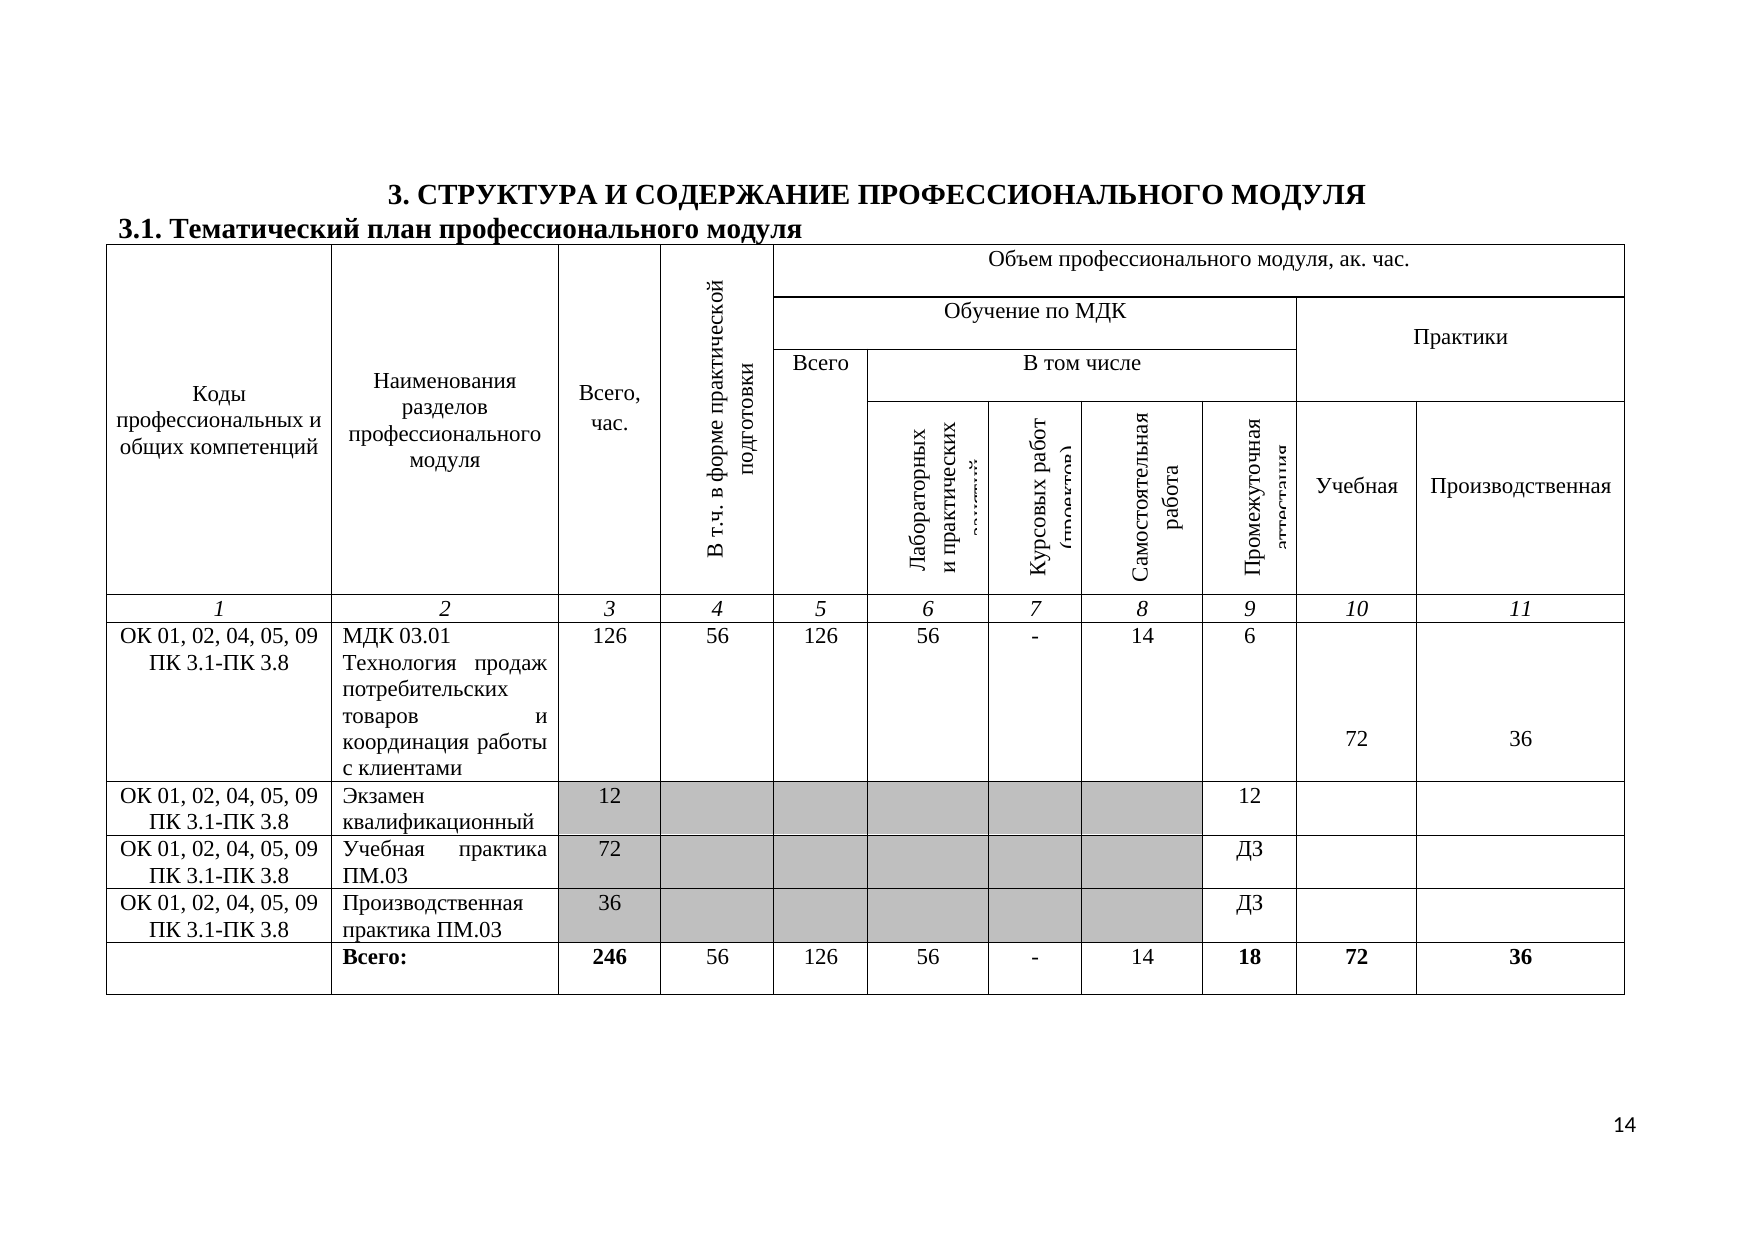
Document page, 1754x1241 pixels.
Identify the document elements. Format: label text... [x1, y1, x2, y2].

table_cell [774, 889, 867, 942]
table_cell 36 [559, 889, 660, 942]
table_cell 126 [774, 943, 867, 994]
text 3. СТРУКТУРА и содержание профессионального модуля [118, 177, 1636, 211]
table_cell [989, 836, 1081, 888]
table_cell Промежуточная аттестация [1203, 402, 1296, 594]
table_cell Лабораторных и практических занятий [868, 402, 988, 594]
table_cell [868, 836, 988, 888]
table_header Коды профессиональных и общих компетенций [107, 245, 331, 594]
table_cell 9 [1203, 595, 1296, 622]
table_header Наименования разделов профессионального модуля [332, 245, 558, 594]
table_cell [1417, 836, 1624, 888]
table_cell 56 [868, 623, 988, 781]
table_header Всего, час. [559, 245, 660, 594]
table_cell Производственная практика ПМ.03 [332, 889, 558, 942]
table_cell - [989, 623, 1081, 781]
table_cell 7 [989, 595, 1081, 622]
table_cell 72 [1297, 623, 1416, 781]
table_cell В том числе [868, 350, 1296, 401]
table_cell [661, 782, 773, 834]
table_cell [868, 782, 988, 834]
table_cell 2 [332, 595, 558, 622]
table_cell Производственная [1417, 402, 1624, 594]
table_cell ОК 01, 02, 04, 05, 09 ПК 3.1-ПК 3.8 [107, 782, 331, 834]
table_cell 5 [774, 595, 867, 622]
table_cell Всего [774, 350, 867, 594]
table_cell 4 [661, 595, 773, 622]
table_cell 56 [661, 623, 773, 781]
table_cell [1297, 889, 1416, 942]
table_cell 10 [1297, 595, 1416, 622]
table_cell - [989, 943, 1081, 994]
table_header Объем профессионального модуля, ак. час. [774, 245, 1624, 296]
table_cell ДЗ [1203, 889, 1296, 942]
table_cell 72 [1297, 943, 1416, 994]
table_cell Самостоятельная работа [1082, 402, 1202, 594]
table_cell 14 [1082, 623, 1202, 781]
table_cell 8 [1082, 595, 1202, 622]
table_cell [1082, 782, 1202, 834]
table_cell 36 [1417, 943, 1624, 994]
table_cell МДК 03.01 Технология продаж потребительских товаров и координация работы с клиентами [332, 623, 558, 781]
table_cell Практики [1297, 298, 1624, 401]
table_cell Учебная [1297, 402, 1416, 594]
table_cell [774, 782, 867, 834]
table_cell 6 [1203, 623, 1296, 781]
table_cell 12 [559, 782, 660, 834]
table_cell [1417, 889, 1624, 942]
table_cell [774, 836, 867, 888]
table_cell 12 [1203, 782, 1296, 834]
table_cell [1297, 836, 1416, 888]
table_cell [868, 889, 988, 942]
table_cell 11 [1417, 595, 1624, 622]
text 3.1. Тематический план профессионального модуля [118, 211, 1636, 244]
table_cell [1417, 782, 1624, 834]
table_cell 126 [774, 623, 867, 781]
table_cell [989, 889, 1081, 942]
table_cell Всего: [332, 943, 558, 994]
table_cell 246 [559, 943, 660, 994]
table_cell ОК 01, 02, 04, 05, 09 ПК 3.1-ПК 3.8 [107, 889, 331, 942]
table_cell Экзамен квалификационный [332, 782, 558, 834]
table_cell 36 [1417, 623, 1624, 781]
table_cell Обучение по МДК [774, 298, 1296, 348]
table_cell 18 [1203, 943, 1296, 994]
table_cell 3 [559, 595, 660, 622]
table_cell [1082, 889, 1202, 942]
table_cell 1 [107, 595, 331, 622]
table_cell [661, 889, 773, 942]
table_cell ОК 01, 02, 04, 05, 09 ПК 3.1-ПК 3.8 [107, 623, 331, 781]
table_cell 56 [868, 943, 988, 994]
table_cell ОК 01, 02, 04, 05, 09 ПК 3.1-ПК 3.8 [107, 836, 331, 888]
table_cell 6 [868, 595, 988, 622]
table_cell [661, 836, 773, 888]
table_cell [989, 782, 1081, 834]
table_cell 14 [1082, 943, 1202, 994]
table_cell 56 [661, 943, 773, 994]
table_cell Учебная практика ПМ.03 [332, 836, 558, 888]
table_header В т.ч. в форме практической подготовки [661, 245, 773, 594]
table_cell [1082, 836, 1202, 888]
table_cell [107, 943, 331, 994]
table_cell [1297, 782, 1416, 834]
table_cell ДЗ [1203, 836, 1296, 888]
table_cell Курсовых работ (проектов) [989, 402, 1081, 594]
table_cell 126 [559, 623, 660, 781]
table_cell 72 [559, 836, 660, 888]
